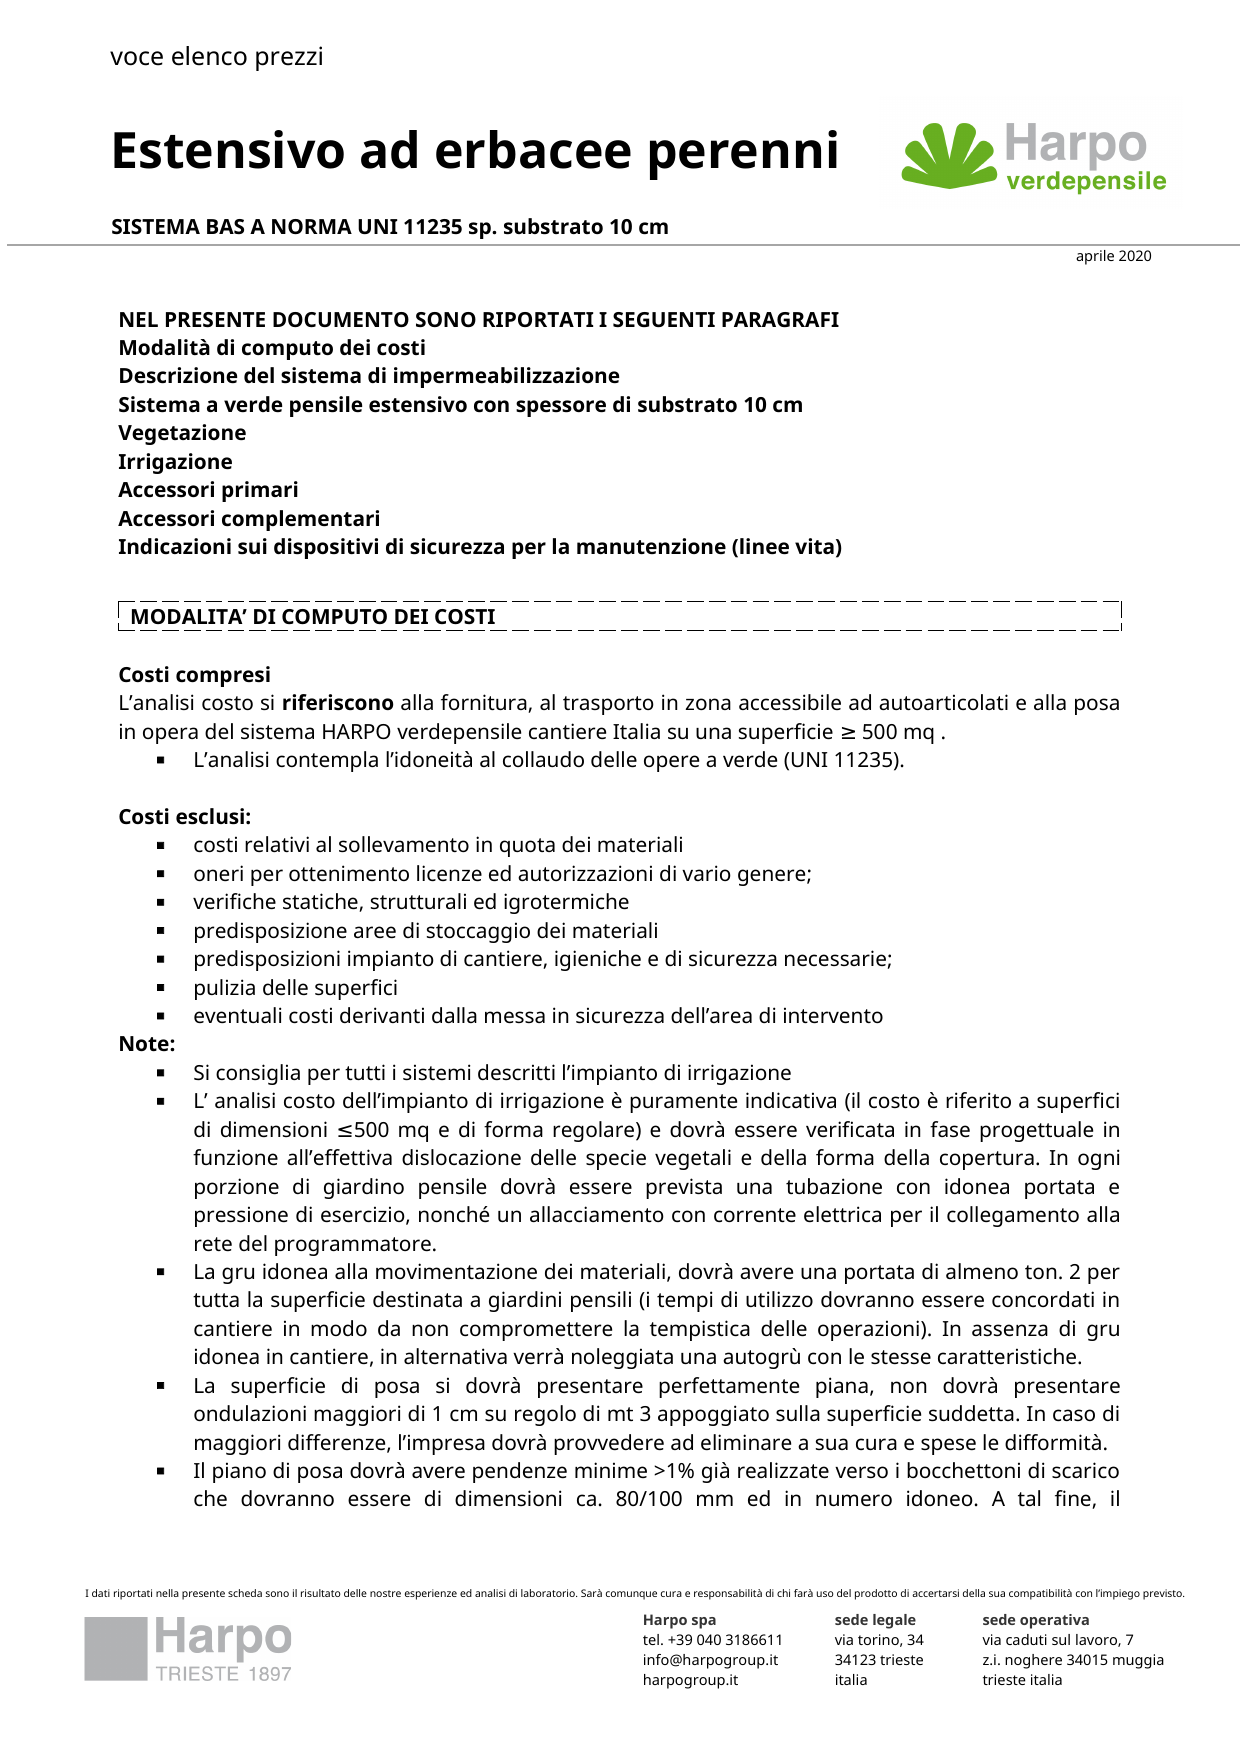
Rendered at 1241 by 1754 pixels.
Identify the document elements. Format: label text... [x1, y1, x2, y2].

list Si consiglia per tutti i sistemi descritti l’impianto di irrigazione [156, 1058, 1122, 1086]
text Accessori primari [118, 475, 1122, 504]
text L’analisi costo si riferiscono alla fornitura, al trasporto in zona accessibile ad autoarticolati e alla posa in opera del sistema HARPO verdepensile cantiere Italia su una superficie ≥ 500 mq . [118, 688, 1122, 745]
picture [878, 96, 1184, 209]
list pulizia delle superfici [156, 973, 1122, 1001]
list La gru idonea alla movimentazione dei materiali, dovrà avere una portata di almeno ton. 2 per tutta la superficie destinata a giardini pensili (i tempi di utilizzo dovranno essere concordati in cantiere in modo da non compromettere la tempistica delle operazioni). In assenza di gru idonea in cantiere, in alternativa verrà noleggiata una autogrù con le stesse caratteristiche. [156, 1257, 1122, 1371]
text Descrizione del sistema di impermeabilizzazione [118, 362, 1122, 390]
table_header MODALITA’ DI COMPUTO DEI COSTI [119, 601, 1122, 630]
text Modalità di computo dei costi [118, 333, 1122, 362]
list predisposizione aree di stoccaggio dei materiali [156, 916, 1122, 944]
text Costi esclusi: [118, 802, 1122, 831]
text NEL PRESENTE DOCUMENTO SONO RIPORTATI I SEGUENTI PARAGRAFI [118, 305, 1122, 333]
list oneri per ottenimento licenze ed autorizzazioni di vario genere; [156, 859, 1122, 887]
list predisposizioni impianto di cantiere, igieniche e di sicurezza necessarie; [156, 944, 1122, 973]
text Sistema a verde pensile estensivo con spessore di substrato 10 cm [118, 390, 1122, 418]
picture [84, 1617, 292, 1681]
list La superficie di posa si dovrà presentare perfettamente piana, non dovrà presentare ondulazioni maggiori di 1 cm su regolo di mt 3 appoggiato sulla superficie suddetta. In caso di maggiori differenze, l’impresa dovrà provvedere ad eliminare a sua cura e spese le difformità. [156, 1371, 1122, 1456]
list L’analisi contempla l’idoneità al collaudo delle opere a verde (UNI 11235). [156, 745, 1122, 774]
list verifiche statiche, strutturali ed igrotermiche [156, 887, 1122, 916]
text Indicazioni sui dispositivi di sicurezza per la manutenzione (linee vita) [118, 532, 1122, 561]
text Accessori complementari [118, 504, 1122, 532]
text Irrigazione [118, 447, 1122, 475]
list L’ analisi costo dell’impianto di irrigazione è puramente indicativa (il costo è riferito a superfici di dimensioni ≤500 mq e di forma regolare) e dovrà essere verificata in fase progettuale in funzione all’effettiva dislocazione delle specie vegetali e della forma della copertura. In ogni porzione di giardino pensile dovrà essere prevista una tubazione con idonea portata e pressione di esercizio, nonché un allacciamento con corrente elettrica per il collegamento alla rete del programmatore. [156, 1086, 1122, 1257]
text Note: [118, 1029, 1122, 1058]
list costi relativi al sollevamento in quota dei materiali [156, 831, 1122, 859]
list eventuali costi derivanti dalla messa in sicurezza dell’area di intervento [156, 1001, 1122, 1029]
text Vegetazione [118, 418, 1122, 447]
text Costi compresi [118, 660, 1122, 688]
